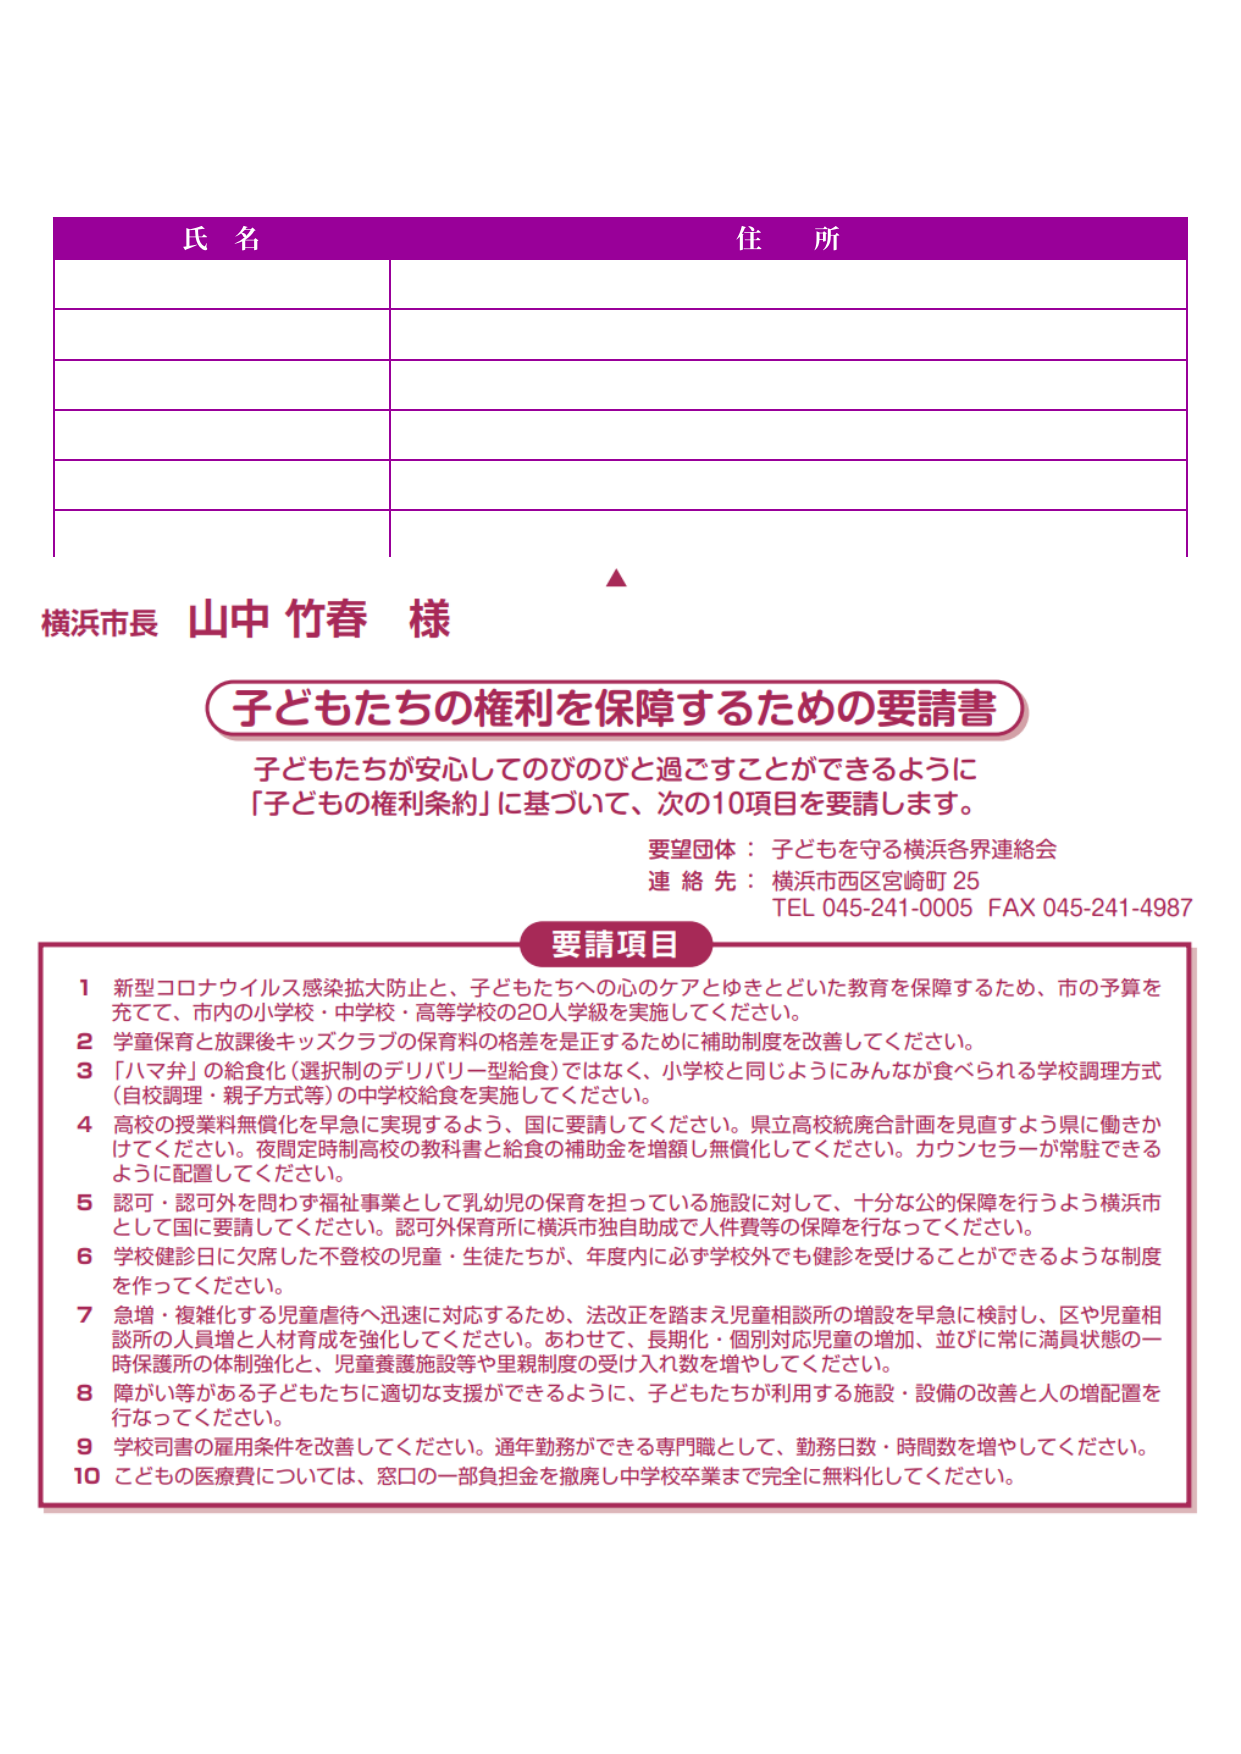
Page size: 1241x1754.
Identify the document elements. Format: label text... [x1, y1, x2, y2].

table_cell [391, 461, 1186, 509]
table_cell [55, 260, 389, 308]
table_cell [55, 411, 389, 459]
table_cell [391, 411, 1186, 459]
table_cell [391, 260, 1186, 308]
table_header 氏 名 [55, 219, 389, 258]
table_cell [391, 511, 1186, 557]
table_cell [55, 461, 389, 509]
table_header 住 所 [391, 219, 1186, 258]
table_cell [391, 310, 1186, 358]
table_cell [55, 511, 389, 557]
table_cell [391, 361, 1186, 409]
picture [1, 557, 1235, 1529]
table_cell [55, 361, 389, 409]
table_cell [55, 310, 389, 358]
